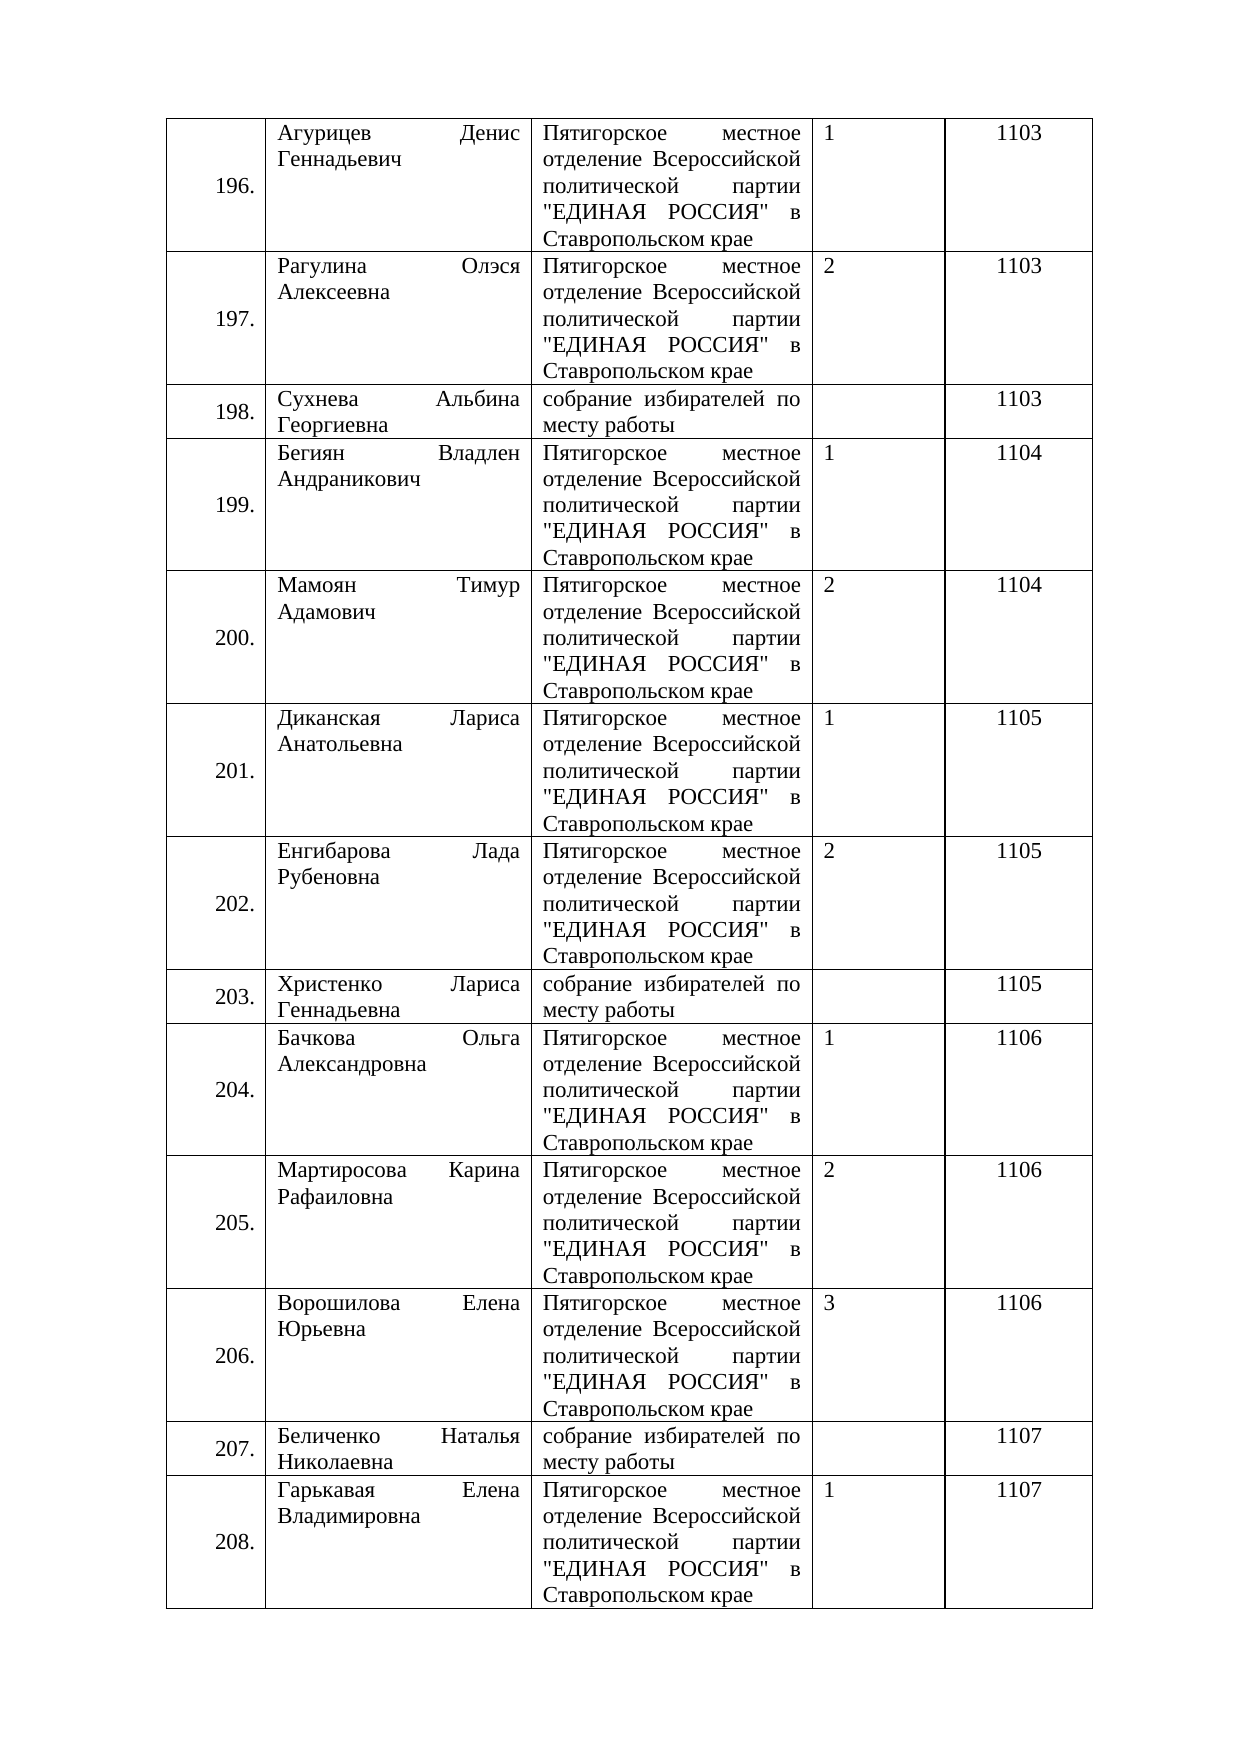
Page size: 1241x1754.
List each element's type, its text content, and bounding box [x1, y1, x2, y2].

table_cell Агурицев Денис Геннадьевич [266, 119, 531, 251]
table_cell [167, 1422, 265, 1475]
table_cell 2 [813, 1156, 944, 1288]
table_cell [167, 385, 265, 437]
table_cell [532, 252, 812, 384]
table_cell собрание избирателей по месту работы [532, 970, 812, 1022]
table_cell [167, 439, 265, 570]
table_cell 1105 [946, 837, 1092, 969]
table_cell 1 [813, 1024, 944, 1155]
table_cell 1106 [946, 1156, 1092, 1288]
table_cell Сухнева Альбина Георгиевна [266, 385, 531, 437]
table_cell Рагулина Олэся Алексеевна [266, 252, 531, 384]
table_cell [167, 1289, 265, 1421]
table_cell [167, 1476, 265, 1607]
table_cell 1 [813, 704, 944, 836]
table_cell Пятигорское местное отделение Всероссийской политической партии "ЕДИНАЯ РОССИЯ" в Ставропольском крае [532, 837, 812, 969]
table_cell 1103 [946, 119, 1092, 251]
table_cell 1105 [946, 704, 1092, 836]
table_cell [167, 1156, 265, 1288]
table_cell 1 [813, 119, 944, 251]
table_cell 1103 [946, 252, 1092, 384]
table_cell Мамоян Тимур Адамович [266, 571, 531, 703]
table_cell 1 [813, 1476, 944, 1607]
table_cell Пятигорское местное отделение Всероссийской политической партии "ЕДИНАЯ РОССИЯ" в Ставропольском крае [532, 571, 812, 703]
table_cell 1104 [946, 571, 1092, 703]
table_cell Мартиросова Карина Рафаиловна [266, 1156, 531, 1288]
table_cell [167, 571, 265, 703]
table_cell [813, 1422, 944, 1475]
table_cell Ворошилова Елена Юрьевна [266, 1289, 531, 1421]
table_cell Беличенко Наталья Николаевна [266, 1422, 531, 1475]
table_cell 1106 [946, 1289, 1092, 1421]
table_cell [813, 970, 944, 1022]
table_cell Христенко Лариса Геннадьевна [266, 970, 531, 1022]
table_cell Пятигорское местное отделение Всероссийской политической партии "ЕДИНАЯ РОССИЯ" в Ставропольском крае [532, 1156, 812, 1288]
table_cell 2 [813, 252, 944, 384]
table_cell 3 [813, 1289, 944, 1421]
table_cell [167, 704, 265, 836]
table_cell Бегиян Владлен Андраникович [266, 439, 531, 570]
table_cell 1104 [946, 439, 1092, 570]
table_cell 2 [813, 837, 944, 969]
table_cell Енгибарова Лада Рубеновна [266, 837, 531, 969]
table_cell Диканская Лариса Анатольевна [266, 704, 531, 836]
table_cell Пятигорское местное отделение Всероссийской политической партии "ЕДИНАЯ РОССИЯ" в Ставропольском крае [532, 1289, 812, 1421]
table_cell [167, 1024, 265, 1155]
table_cell собрание избирателей по месту работы [532, 385, 812, 437]
table_cell собрание избирателей по месту работы [532, 1422, 812, 1475]
table_cell [167, 970, 265, 1022]
table_cell 1107 [946, 1422, 1092, 1475]
table_cell Гарькавая Елена Владимировна [266, 1476, 531, 1607]
table_cell [167, 837, 265, 969]
table_cell Пятигорское местное отделение Всероссийской политической партии "ЕДИНАЯ РОССИЯ" в Ставропольском крае [532, 704, 812, 836]
table_cell 1103 [946, 385, 1092, 437]
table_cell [532, 119, 812, 251]
table_cell [813, 385, 944, 437]
table_cell 1 [813, 439, 944, 570]
table_cell Пятигорское местное отделение Всероссийской политической партии "ЕДИНАЯ РОССИЯ" в Ставропольском крае [532, 439, 812, 570]
table_cell 2 [813, 571, 944, 703]
table_cell Бачкова Ольга Александровна [266, 1024, 531, 1155]
table_cell [167, 252, 265, 384]
table_cell 1106 [946, 1024, 1092, 1155]
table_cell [532, 1476, 812, 1607]
table_cell Пятигорское местное отделение Всероссийской политической партии "ЕДИНАЯ РОССИЯ" в Ставропольском крае [532, 1024, 812, 1155]
table_cell 1105 [946, 970, 1092, 1022]
table_cell [167, 119, 265, 251]
table_cell 1107 [946, 1476, 1092, 1607]
